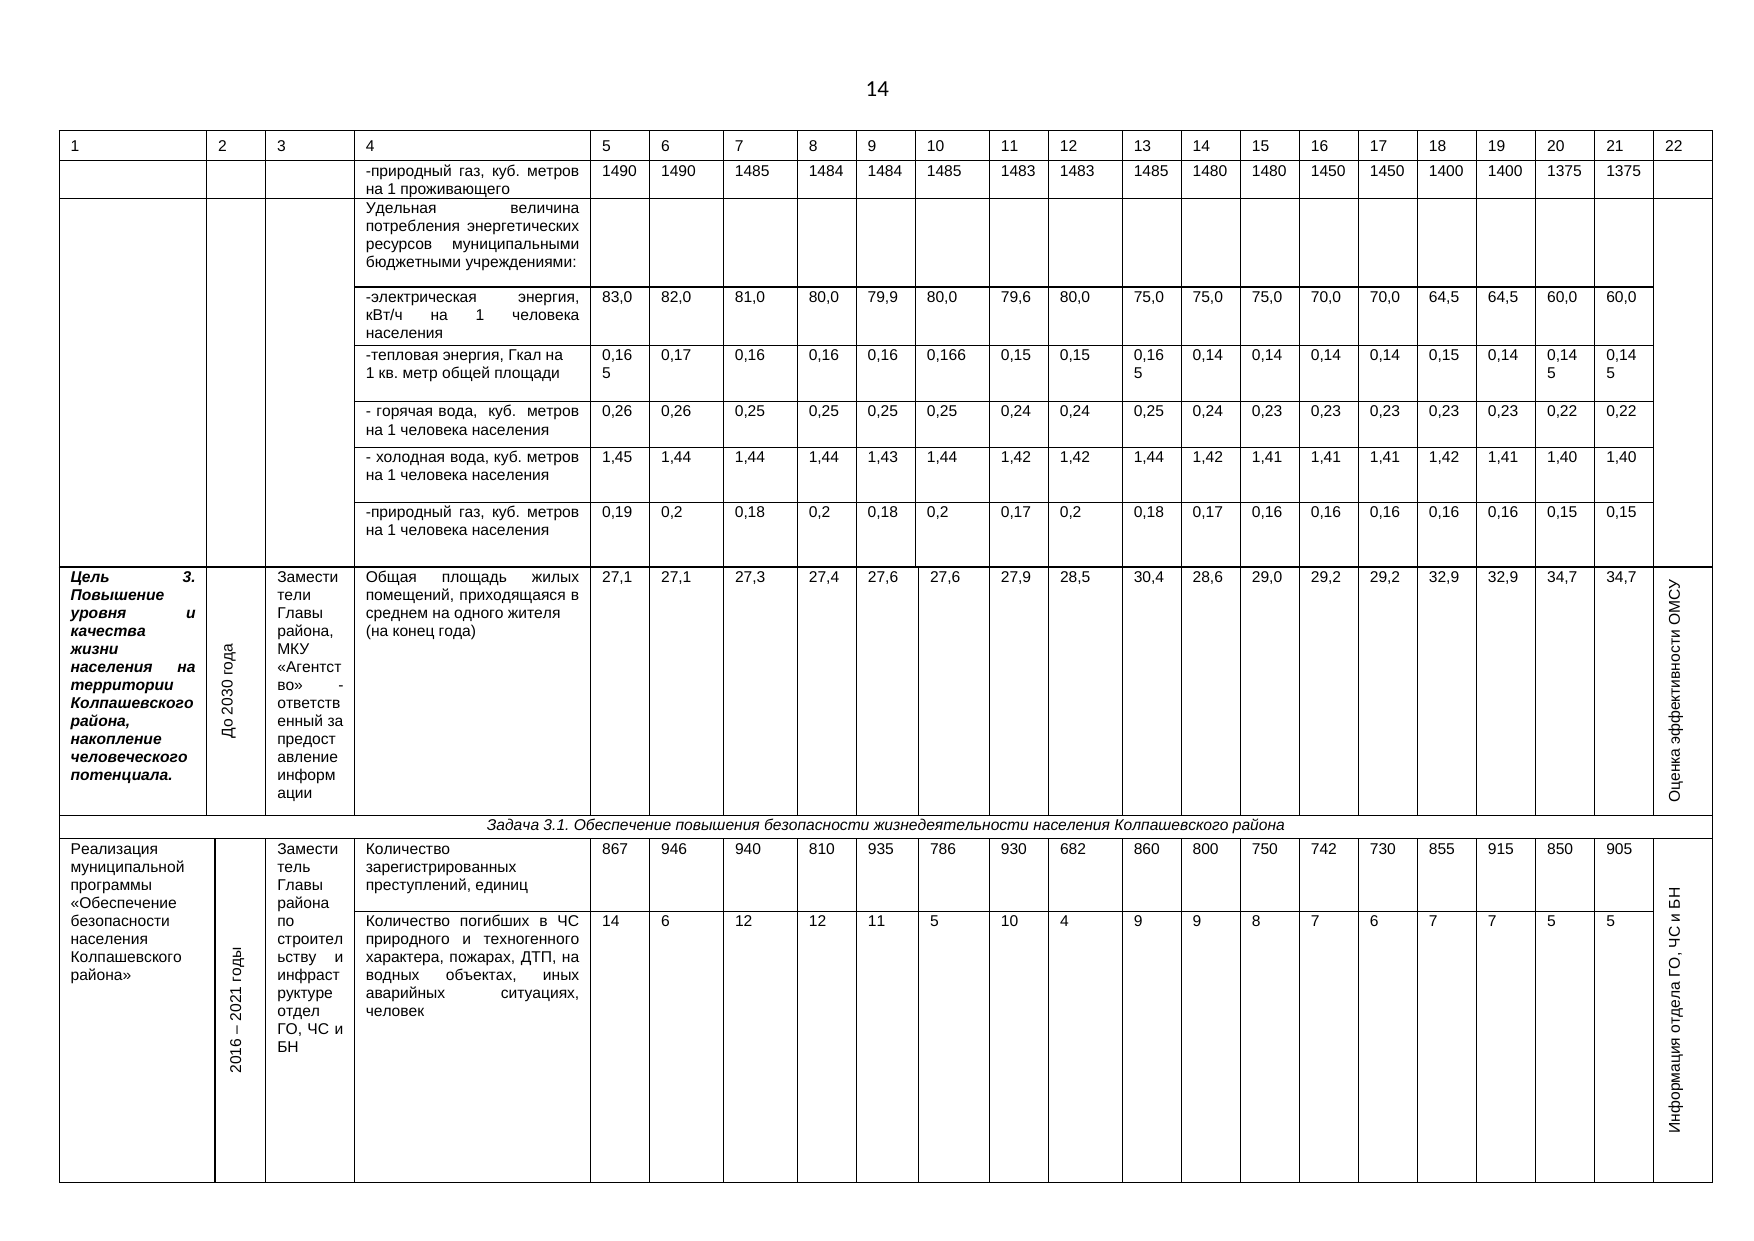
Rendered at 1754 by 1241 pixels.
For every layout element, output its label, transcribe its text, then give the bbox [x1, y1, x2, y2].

table_header До 2030 года [207, 568, 265, 815]
table_cell [207, 161, 265, 197]
table_cell 21 [1595, 131, 1653, 160]
table_cell 1483 [1049, 161, 1122, 197]
table_header Оценка эффективности ОМСУ [1654, 568, 1712, 815]
table_cell 7 [1477, 912, 1535, 1182]
table_cell 0,16 [857, 346, 915, 401]
table_cell [1536, 199, 1594, 286]
table_cell 1,40 [1595, 448, 1653, 502]
table_cell -природный газ, куб. метров на 1 человека населения [355, 503, 590, 566]
table_cell 1,42 [1182, 448, 1240, 502]
table_cell 11 [990, 131, 1048, 160]
table_header Заместители Главы района, МКУ «Агентство» -ответственный за предоставление информации [266, 568, 354, 815]
table_header 28,5 [1049, 568, 1122, 815]
table_cell 17 [1359, 131, 1417, 160]
table_cell 19 [1477, 131, 1535, 160]
table_cell [1418, 199, 1476, 286]
table_cell 6 [650, 131, 723, 160]
table_cell 0,25 [916, 402, 989, 447]
table_cell 935 [857, 839, 918, 911]
table_header 27,1 [650, 568, 723, 815]
table_cell 70,0 [1359, 288, 1417, 345]
table_cell 786 [919, 839, 989, 911]
table_cell 6 [1359, 912, 1417, 1182]
table_cell 14 [591, 912, 649, 1182]
table_cell 12 [1049, 131, 1122, 160]
table_cell 60,0 [1595, 288, 1653, 345]
table_cell 0,24 [990, 402, 1048, 447]
table_cell 82,0 [650, 288, 723, 345]
table_cell 4 [1049, 912, 1122, 1182]
table_header 29,2 [1359, 568, 1417, 815]
table_cell Количество погибших в ЧС природного и техногенного характера, пожарах, ДТП, на водных объектах, иных аварийных ситуациях, человек [355, 912, 590, 1182]
table_cell 1485 [1123, 161, 1181, 197]
table_cell 1484 [798, 161, 856, 197]
table_cell 800 [1182, 839, 1240, 911]
table_cell [1654, 161, 1712, 197]
table_cell 930 [990, 839, 1048, 911]
table_cell 0,166 [916, 346, 989, 401]
table_cell 11 [857, 912, 918, 1182]
table_cell 1,42 [990, 448, 1048, 502]
table_cell 75,0 [1241, 288, 1299, 345]
table_cell 7 [1418, 912, 1476, 1182]
table_cell 1,44 [724, 448, 797, 502]
table_header Общая площадь жилых помещений, приходящаяся в среднем на одного жителя (на конец года) [355, 568, 590, 815]
table_cell 20 [1536, 131, 1594, 160]
table_cell 0,17 [650, 346, 723, 401]
table_cell 0,2 [916, 503, 989, 566]
table_cell [266, 161, 354, 197]
table_cell 0,14 [1182, 346, 1240, 401]
table_header 32,9 [1418, 568, 1476, 815]
table_cell 5 [1536, 912, 1594, 1182]
table_header 34,7 [1536, 568, 1594, 815]
table_cell [1654, 199, 1712, 566]
table_cell 8 [1241, 912, 1299, 1182]
table_cell 1,44 [916, 448, 989, 502]
table_cell 0,17 [990, 503, 1048, 566]
table_cell 1490 [591, 161, 649, 197]
table_cell 80,0 [916, 288, 989, 345]
table_cell 0,14 [1300, 346, 1358, 401]
table_cell Реализация муниципальной программы «Обеспечение безопасности населения Колпашевского района» [60, 839, 214, 1182]
table_cell 0,2 [1049, 503, 1122, 566]
table_cell 0,15 [1049, 346, 1122, 401]
table_cell 0,18 [724, 503, 797, 566]
table_cell 1480 [1241, 161, 1299, 197]
table_cell 22 [1654, 131, 1712, 160]
table_cell 80,0 [798, 288, 856, 345]
table_cell 79,6 [990, 288, 1048, 345]
table_cell 810 [798, 839, 856, 911]
table_cell 64,5 [1418, 288, 1476, 345]
table_cell [724, 199, 797, 286]
table_cell 0,25 [724, 402, 797, 447]
table_cell 1400 [1418, 161, 1476, 197]
table_cell 0,18 [1123, 503, 1181, 566]
table_cell 12 [798, 912, 856, 1182]
table_header 32,9 [1477, 568, 1535, 815]
table_cell 1485 [724, 161, 797, 197]
table_cell 0,19 [591, 503, 649, 566]
table_cell 1400 [1477, 161, 1535, 197]
table_cell 0,2 [798, 503, 856, 566]
table_cell 0,23 [1241, 402, 1299, 447]
table_cell [916, 199, 989, 286]
table_cell 867 [591, 839, 649, 911]
table_cell 0,24 [1182, 402, 1240, 447]
table_cell 5 [1595, 912, 1653, 1182]
table_cell 81,0 [724, 288, 797, 345]
table_cell 1450 [1359, 161, 1417, 197]
table_cell 0,165 [1123, 346, 1181, 401]
table_cell 13 [1123, 131, 1181, 160]
table_cell 10 [916, 131, 989, 160]
table_cell 0,14 [1241, 346, 1299, 401]
table_cell 0,22 [1536, 402, 1594, 447]
table_cell [1241, 199, 1299, 286]
table_cell 0,23 [1477, 402, 1535, 447]
table_cell 60,0 [1536, 288, 1594, 345]
table_cell [591, 199, 649, 286]
table_cell 2016 – 2021 годы [216, 839, 265, 1182]
table_cell 79,9 [857, 288, 915, 345]
table_cell [1182, 199, 1240, 286]
table_cell 75,0 [1123, 288, 1181, 345]
table_cell 9 [1182, 912, 1240, 1182]
table_header Цель 3. Повышение уровня и качества жизни населения на территории Колпашевского района, накопление человеческого потенциала. [60, 568, 206, 815]
table_cell 0,22 [1595, 402, 1653, 447]
table_cell 80,0 [1049, 288, 1122, 345]
table_cell 1483 [990, 161, 1048, 197]
table_header 27,1 [591, 568, 649, 815]
table_cell [798, 199, 856, 286]
table_cell 0,16 [1300, 503, 1358, 566]
table_cell 0,18 [857, 503, 915, 566]
table_cell 0,165 [591, 346, 649, 401]
table_cell 1,45 [591, 448, 649, 502]
table_cell [990, 199, 1048, 286]
table_header 28,6 [1182, 568, 1240, 815]
table_cell -природный газ, куб. метров на 1 проживающего [355, 161, 590, 197]
table_cell 940 [724, 839, 797, 911]
table_cell 1 [60, 131, 206, 160]
table_cell [1123, 199, 1181, 286]
table_cell 1,42 [1418, 448, 1476, 502]
table_cell 64,5 [1477, 288, 1535, 345]
table_cell 8 [798, 131, 856, 160]
table_cell 0,16 [1359, 503, 1417, 566]
table_cell 0,23 [1359, 402, 1417, 447]
table_header 27,4 [798, 568, 856, 815]
table_cell 0,25 [1123, 402, 1181, 447]
table_cell 0,23 [1418, 402, 1476, 447]
table_cell [60, 161, 206, 197]
table_header 27,3 [724, 568, 797, 815]
table_cell 0,26 [591, 402, 649, 447]
table_cell 14 [1182, 131, 1240, 160]
table_cell 1,44 [798, 448, 856, 502]
table_cell 0,24 [1049, 402, 1122, 447]
table_cell Удельная величина потребления энергетических ресурсов муниципальными бюджетными учреждениями: [355, 199, 590, 286]
table_cell 4 [355, 131, 590, 160]
table_cell 9 [857, 131, 915, 160]
table_cell [266, 199, 354, 566]
table_cell 1375 [1536, 161, 1594, 197]
table_cell 682 [1049, 839, 1122, 911]
table_cell 15 [1241, 131, 1299, 160]
table_cell 5 [591, 131, 649, 160]
table_cell 0,15 [990, 346, 1048, 401]
table_cell 0,16 [798, 346, 856, 401]
table_cell 855 [1418, 839, 1476, 911]
table_cell 1485 [916, 161, 989, 197]
table_header 27,6 [857, 568, 918, 815]
table_cell [1300, 199, 1358, 286]
table_cell 850 [1536, 839, 1594, 911]
table_cell [1049, 199, 1122, 286]
table_cell 915 [1477, 839, 1535, 911]
table_cell 0,16 [1241, 503, 1299, 566]
table_cell -электрическая энергия, кВт/ч на 1 человека населения [355, 288, 590, 345]
table_cell 7 [1300, 912, 1358, 1182]
table_cell 75,0 [1182, 288, 1240, 345]
table_cell 946 [650, 839, 723, 911]
table_cell 1,43 [857, 448, 915, 502]
table_header 34,7 [1595, 568, 1653, 815]
table_cell 3 [266, 131, 354, 160]
table_cell 1,41 [1359, 448, 1417, 502]
table_cell 70,0 [1300, 288, 1358, 345]
table_cell 0,26 [650, 402, 723, 447]
table_cell [60, 199, 206, 566]
table_cell [650, 199, 723, 286]
table_cell 1490 [650, 161, 723, 197]
table_cell 83,0 [591, 288, 649, 345]
table_cell 10 [990, 912, 1048, 1182]
table_cell Количество зарегистрированных преступлений, единиц [355, 839, 590, 911]
table_cell 16 [1300, 131, 1358, 160]
table_header 27,9 [990, 568, 1048, 815]
table_cell 9 [1123, 912, 1181, 1182]
table_cell [1595, 199, 1653, 286]
table_cell 0,15 [1418, 346, 1476, 401]
table_cell 0,15 [1536, 503, 1594, 566]
table_cell 1450 [1300, 161, 1358, 197]
table_cell 0,16 [724, 346, 797, 401]
table_cell 0,14 [1359, 346, 1417, 401]
table_cell Задача 3.1. Обеспечение повышения безопасности жизнедеятельности населения Колпашевского района [60, 816, 1712, 838]
table_cell 0,14 [1477, 346, 1535, 401]
table_cell - горячая вода, куб. метров на 1 человека населения [355, 402, 590, 447]
table_cell 1,40 [1536, 448, 1594, 502]
table_cell 0,16 [1477, 503, 1535, 566]
table_cell [1359, 199, 1417, 286]
table_cell 0,17 [1182, 503, 1240, 566]
table_cell [1477, 199, 1535, 286]
table_cell 860 [1123, 839, 1181, 911]
table_cell 1,44 [1123, 448, 1181, 502]
table_cell 0,15 [1595, 503, 1653, 566]
table_cell 0,25 [857, 402, 915, 447]
table_header 29,0 [1241, 568, 1299, 815]
table_cell 1480 [1182, 161, 1240, 197]
table_cell 12 [724, 912, 797, 1182]
table_cell 1,41 [1300, 448, 1358, 502]
table_cell Информация отдела ГО, ЧС и БН [1654, 839, 1712, 1182]
table_cell 7 [724, 131, 797, 160]
table_cell 0,16 [1418, 503, 1476, 566]
table_header 30,4 [1123, 568, 1181, 815]
table_cell 730 [1359, 839, 1417, 911]
table_cell 6 [650, 912, 723, 1182]
table_cell [207, 199, 265, 566]
table_cell 1,41 [1241, 448, 1299, 502]
table_cell 0,145 [1595, 346, 1653, 401]
table_cell 2 [207, 131, 265, 160]
table_cell 0,23 [1300, 402, 1358, 447]
table_cell 0,25 [798, 402, 856, 447]
table_cell 905 [1595, 839, 1653, 911]
table_cell 18 [1418, 131, 1476, 160]
table_cell 0,2 [650, 503, 723, 566]
table_cell 1,44 [650, 448, 723, 502]
table_cell Заместитель Главы района по строительству и инфраструктуре отдел ГО, ЧС и БН [266, 839, 354, 1182]
table_cell -тепловая энергия, Гкал на 1 кв. метр общей площади [355, 346, 590, 401]
table_cell 1,41 [1477, 448, 1535, 502]
table_header 29,2 [1300, 568, 1358, 815]
table_cell 1484 [857, 161, 915, 197]
table_header 27,6 [919, 568, 989, 815]
table_cell 742 [1300, 839, 1358, 911]
table_cell [857, 199, 915, 286]
table_cell 1,42 [1049, 448, 1122, 502]
table_cell 1375 [1595, 161, 1653, 197]
table_cell 0,145 [1536, 346, 1594, 401]
table_cell 750 [1241, 839, 1299, 911]
table_cell 5 [919, 912, 989, 1182]
table_cell - холодная вода, куб. метров на 1 человека населения [355, 448, 590, 502]
